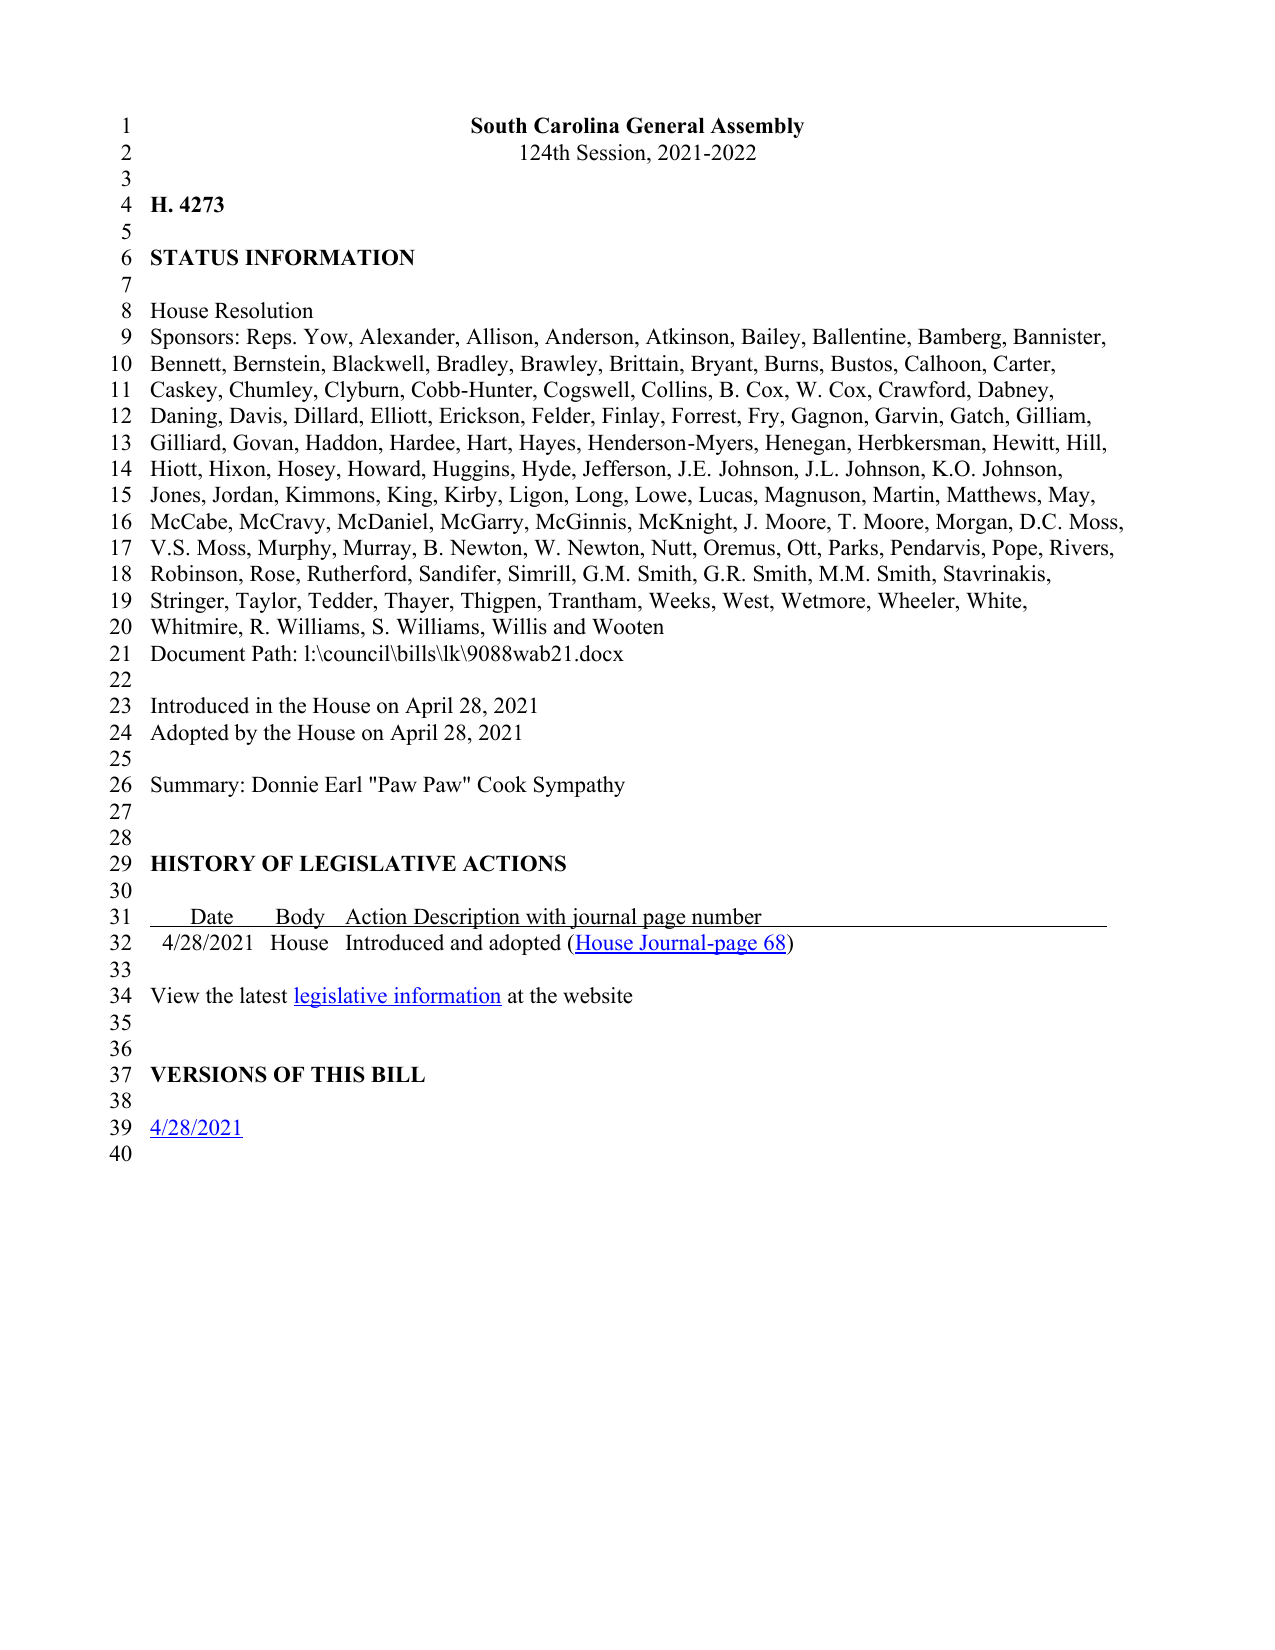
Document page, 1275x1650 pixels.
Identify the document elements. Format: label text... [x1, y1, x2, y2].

text Adopted by the House on April 28, 2021 [150, 719, 1125, 745]
text Introduced in the House on April 28, 2021 [150, 692, 1125, 719]
text 4/28/2021 House Introduced and adopted (House Journal-page 68) [150, 929, 1125, 956]
text VERSIONS OF THIS BILL [150, 1061, 1125, 1088]
text Document Path: l:\council\bills\lk\9088wab21.docx [150, 639, 1125, 666]
text Sponsors: Reps. Yow, Alexander, Allison, Anderson, Atkinson, Bailey, Ballentine, Bamberg, Bannister, Bennett, Bernstein, Blackwell, Bradley, Brawley, Brittain, Bryant, Burns, Bustos, Calhoon, Carter, Caskey, Chumley, Clyburn, Cobb-Hunter, Cogswell, Collins, B. Cox, W. Cox, Crawford, Dabney, Daning, Davis, Dillard, Elliott, Erickson, Felder, Finlay, Forrest, Fry, Gagnon, Garvin, Gatch, Gilliam, Gilliard, Govan, Haddon, Hardee, Hart, Hayes, Henderson-Myers, Henegan, Herbkersman, Hewitt, Hill, Hiott, Hixon, Hosey, Howard, Huggins, Hyde, Jefferson, J.E. Johnson, J.L. Johnson, K.O. Johnson, Jones, Jordan, Kimmons, King, Kirby, Ligon, Long, Lowe, Lucas, Magnuson, Martin, Matthews, May, McCabe, McCravy, McDaniel, McGarry, McGinnis, McKnight, J. Moore, T. Moore, Morgan, D.C. Moss, V.S. Moss, Murphy, Murray, B. Newton, W. Newton, Nutt, Oremus, Ott, Parks, Pendarvis, Pope, Rivers, Robinson, Rose, Rutherford, Sandifer, Simrill, G.M. Smith, G.R. Smith, M.M. Smith, Stavrinakis, Stringer, Taylor, Tedder, Thayer, Thigpen, Trantham, Weeks, West, Wetmore, Wheeler, White, Whitmire, R. Williams, S. Williams, Willis and Wooten [150, 323, 1125, 639]
text 4/28/2021 [150, 1114, 1125, 1140]
text Date Body Action Description with journal page number [150, 903, 1125, 929]
text H. 4273 [150, 192, 1125, 218]
text House Resolution [150, 297, 1125, 323]
text Summary: Donnie Earl "Paw Paw" Cook Sympathy [150, 771, 1125, 798]
text STATUS INFORMATION [150, 244, 1125, 271]
text 124th Session, 2021-2022 [150, 139, 1125, 165]
text HISTORY OF LEGISLATIVE ACTIONS [150, 850, 1125, 877]
text South Carolina General Assembly [150, 112, 1125, 139]
text View the latest legislative information at the website [150, 982, 1125, 1008]
